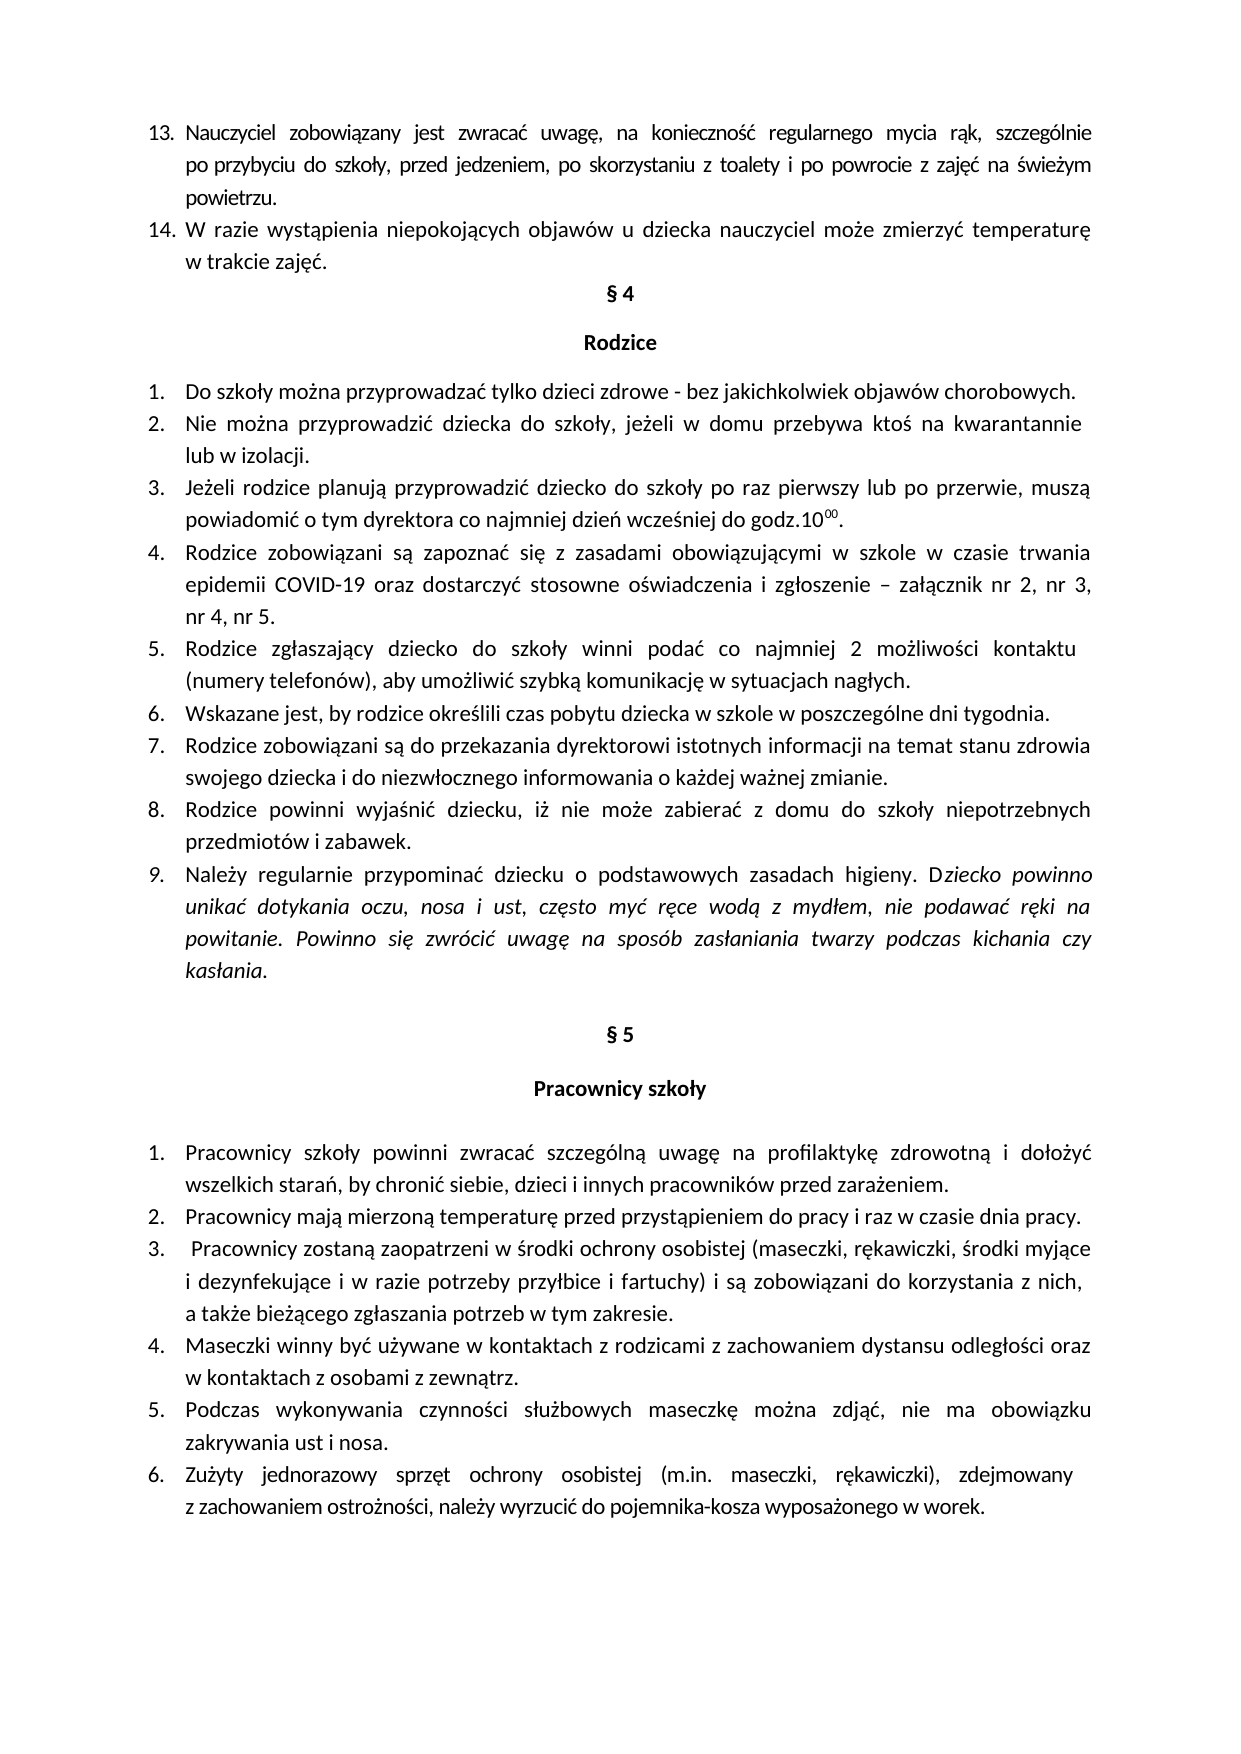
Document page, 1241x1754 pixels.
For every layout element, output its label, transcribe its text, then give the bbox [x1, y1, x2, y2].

list Zużyty jednorazowy sprzęt ochrony osobistej (m.in. maseczki, rękawiczki), zdejmowany z zachowaniem ostrożności, należy wyrzucić do pojemnika-kosza wyposażonego w worek. [148, 1460, 1093, 1520]
list Rodzice zobowiązani są do przekazania dyrektorowi istotnych informacji na temat stanu zdrowia swojego dziecka i do niezwłocznego informowania o każdej ważnej zmianie. [148, 731, 1093, 791]
text § 4 [148, 279, 1093, 307]
text Pracownicy szkoły [148, 1074, 1093, 1102]
list Nie można przyprowadzić dziecka do szkoły, jeżeli w domu przebywa ktoś na kwarantannie lub w izolacji. [148, 409, 1093, 469]
list Pracownicy mają mierzoną temperaturę przed przystąpieniem do pracy i raz w czasie dnia pracy. [148, 1202, 1093, 1230]
list Maseczki winny być używane w kontaktach z rodzicami z zachowaniem dystansu odległości oraz w kontaktach z osobami z zewnątrz. [148, 1331, 1093, 1391]
text § 5 [148, 1021, 1093, 1049]
list Do szkoły można przyprowadzać tylko dzieci zdrowe - bez jakichkolwiek objawów chorobowych. [148, 377, 1093, 405]
list Jeżeli rodzice planują przyprowadzić dziecko do szkoły po raz pierwszy lub po przerwie, muszą powiadomić o tym dyrektora co najmniej dzień wcześniej do godz.1000. [148, 473, 1093, 534]
list Nauczyciel zobowiązany jest zwracać uwagę, na konieczność regularnego mycia rąk, szczególnie po przybyciu do szkoły, przed jedzeniem, po skorzystaniu z toalety i po powrocie z zajęć na świeżym powietrzu. [148, 118, 1093, 211]
list Podczas wykonywania czynności służbowych maseczkę można zdjąć, nie ma obowiązku zakrywania ust i nosa. [148, 1396, 1093, 1456]
list Rodzice powinni wyjaśnić dziecku, iż nie może zabierać z domu do szkoły niepotrzebnych przedmiotów i zabawek. [148, 795, 1093, 856]
list Rodzice zobowiązani są zapoznać się z zasadami obowiązującymi w szkole w czasie trwania epidemii COVID-19 oraz dostarczyć stosowne oświadczenia i zgłoszenie – załącznik nr 2, nr 3, nr 4, nr 5. [148, 538, 1093, 630]
list W razie wystąpienia niepokojących objawów u dziecka nauczyciel może zmierzyć temperaturę w trakcie zajęć. [148, 215, 1093, 275]
list Pracownicy zostaną zaopatrzeni w środki ochrony osobistej (maseczki, rękawiczki, środki myjące i dezynfekujące i w razie potrzeby przyłbice i fartuchy) i są zobowiązani do korzystania z nich, a także bieżącego zgłaszania potrzeb w tym zakresie. [148, 1234, 1093, 1327]
text Rodzice [148, 328, 1093, 356]
list Należy regularnie przypominać dziecku o podstawowych zasadach higieny. Dziecko powinno unikać dotykania oczu, nosa i ust, często myć ręce wodą z mydłem, nie podawać ręki na powitanie. Powinno się zwrócić uwagę na sposób zasłaniania twarzy podczas kichania czy kasłania. [148, 860, 1093, 984]
list Pracownicy szkoły powinni zwracać szczególną uwagę na profilaktykę zdrowotną i dołożyć wszelkich starań, by chronić siebie, dzieci i innych pracowników przed zarażeniem. [148, 1138, 1093, 1198]
list Wskazane jest, by rodzice określili czas pobytu dziecka w szkole w poszczególne dni tygodnia. [148, 699, 1093, 727]
list Rodzice zgłaszający dziecko do szkoły winni podać co najmniej 2 możliwości kontaktu (numery telefonów), aby umożliwić szybką komunikację w sytuacjach nagłych. [148, 634, 1093, 694]
